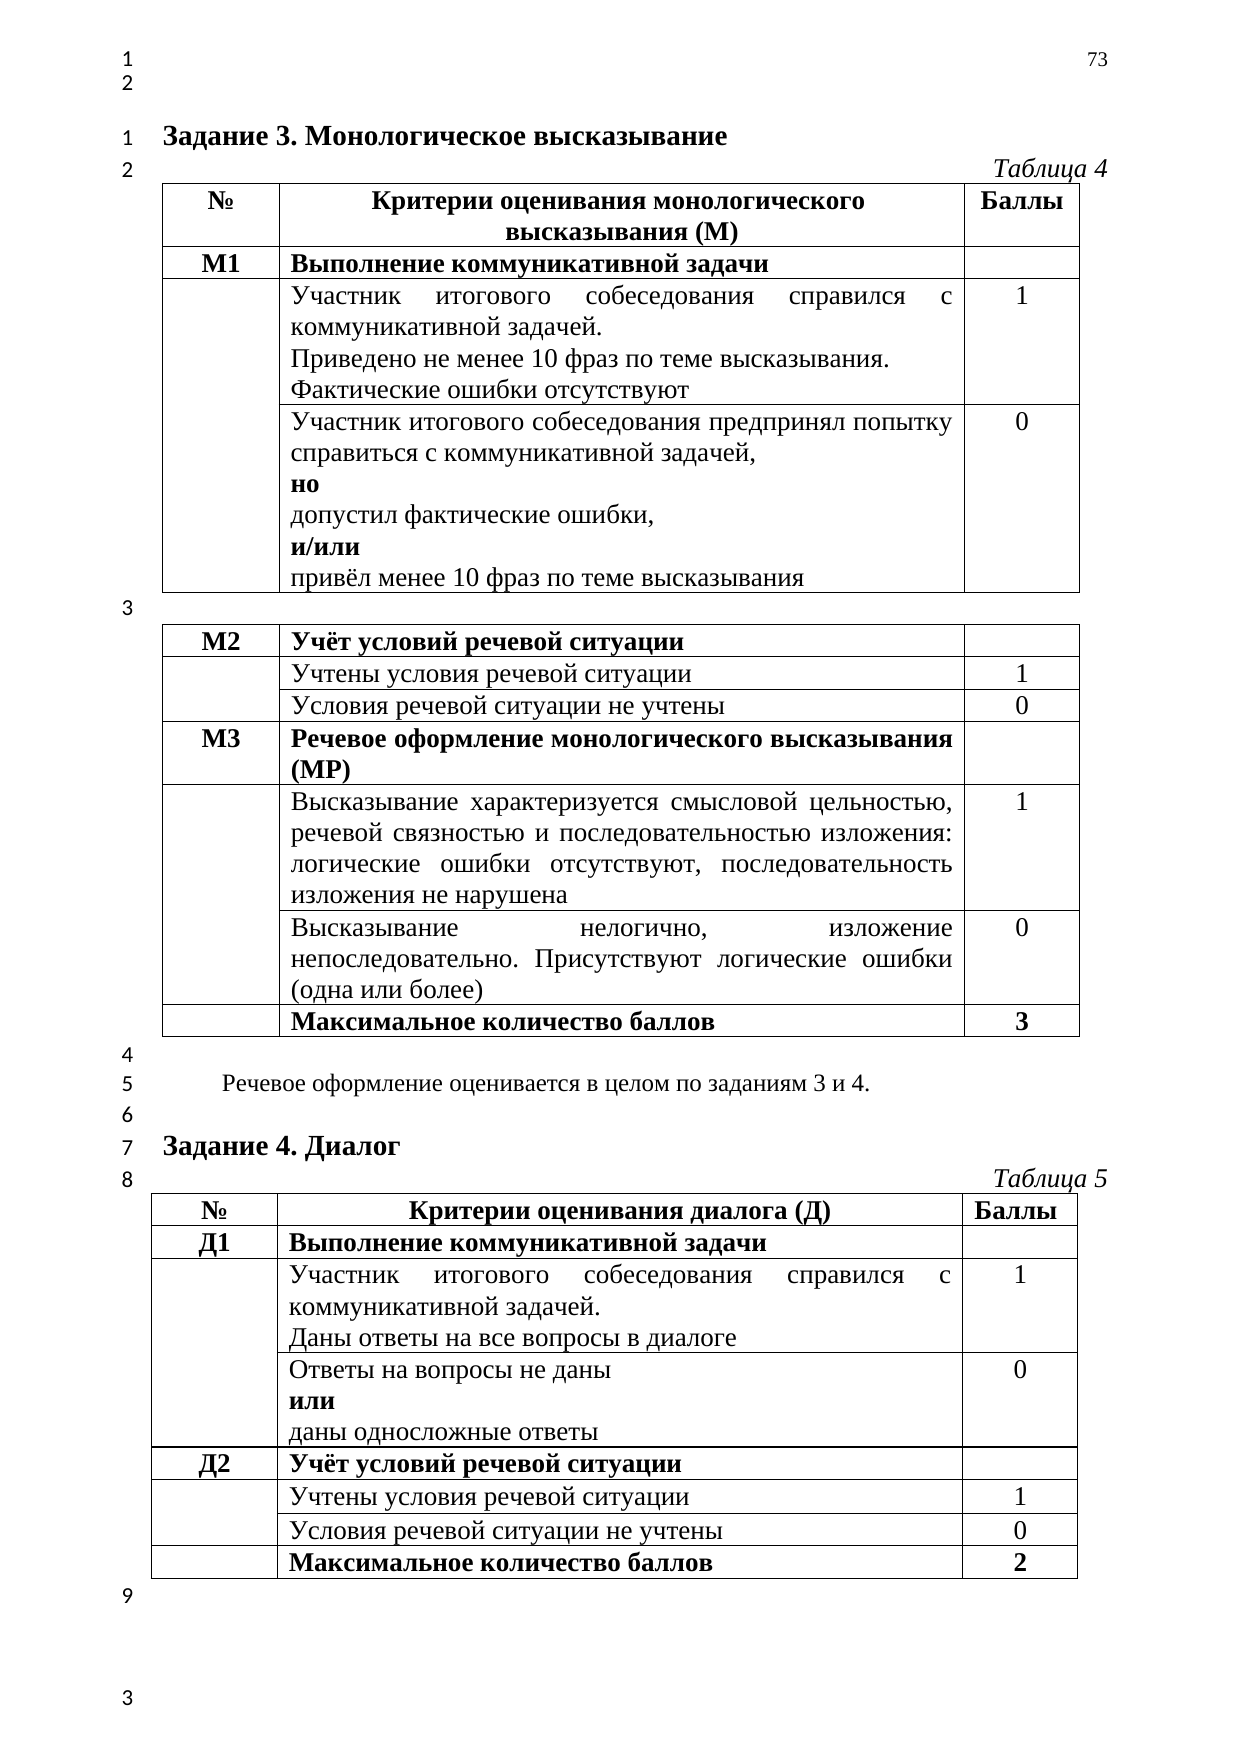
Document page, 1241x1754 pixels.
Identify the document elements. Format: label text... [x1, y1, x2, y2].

table_cell Выполнение коммуникативной задачи [278, 1226, 962, 1257]
table_cell Учёт условий речевой ситуации [278, 1448, 962, 1478]
list Таблица 5 [162, 1162, 1107, 1193]
table_cell [152, 1259, 277, 1446]
list Таблица 4 [162, 152, 1107, 183]
table_cell Ответы на вопросы не даны или даны односложные ответы [278, 1353, 962, 1446]
table_cell Учтены условия речевой ситуации [280, 657, 964, 688]
table_cell [965, 722, 1079, 784]
table_cell 0 [965, 911, 1079, 1004]
table_cell [152, 1546, 277, 1578]
text Задание 3. Монологическое высказывание [162, 118, 1107, 152]
table_cell [963, 1448, 1077, 1478]
table_cell Участник итогового собеседования справился с коммуникативной задачей. Приведено не менее 10 фраз по теме высказывания. Фактические ошибки отсутствуют [280, 279, 964, 404]
table_cell [163, 1005, 279, 1036]
table_header Учёт условий речевой ситуации [280, 625, 964, 656]
table_header [965, 625, 1079, 656]
text Задание 4. Диалог [162, 1128, 1019, 1162]
table_cell [163, 657, 279, 721]
table_cell Участник итогового собеседования справился с коммуникативной задачей. Даны ответы на все вопросы в диалоге [278, 1259, 962, 1352]
table_cell 3 [965, 1005, 1079, 1036]
table_cell М1 [163, 247, 279, 278]
table_cell Учтены условия речевой ситуации [278, 1480, 962, 1513]
table_cell [152, 1480, 277, 1545]
table_cell М3 [163, 722, 279, 784]
table_cell 0 [965, 405, 1079, 592]
table_cell [963, 1226, 1077, 1257]
table_cell Условия речевой ситуации не учтены [278, 1514, 962, 1545]
table_cell 1 [963, 1259, 1077, 1352]
table_cell Максимальное количество баллов [278, 1546, 962, 1578]
table_cell Выполнение коммуникативной задачи [280, 247, 964, 278]
table_cell Участник итогового собеседования предпринял попытку справиться с коммуникативной задачей, но допустил фактические ошибки, и/или привёл менее 10 фраз по теме высказывания [280, 405, 964, 592]
table_cell [163, 785, 279, 1004]
table_cell Речевое оформление монологического высказывания (МР) [280, 722, 964, 784]
table_header Баллы [965, 184, 1079, 246]
table_cell 2 [963, 1546, 1077, 1578]
table_cell 0 [965, 690, 1079, 721]
table_cell Максимальное количество баллов [280, 1005, 964, 1036]
table_cell 1 [965, 657, 1079, 688]
table_cell 1 [963, 1480, 1077, 1513]
table_cell Высказывание нелогично, изложение непоследовательно. Присутствуют логические ошибки (одна или более) [280, 911, 964, 1004]
table_cell Д1 [152, 1226, 277, 1257]
table_header Критерии оценивания монологического высказывания (М) [280, 184, 964, 246]
table_cell Условия речевой ситуации не учтены [280, 690, 964, 721]
table_header № [163, 184, 279, 246]
table_cell [163, 279, 279, 592]
table_cell 0 [963, 1353, 1077, 1446]
table_header № [152, 1194, 277, 1225]
table_cell Д2 [152, 1448, 277, 1478]
table_header М2 [163, 625, 279, 656]
table_cell 0 [963, 1514, 1077, 1545]
table_cell 1 [965, 279, 1079, 404]
table_cell [965, 247, 1079, 278]
table_header Баллы [963, 1194, 1077, 1225]
table_header Критерии оценивания диалога (Д) [278, 1194, 962, 1225]
table_cell Высказывание характеризуется смысловой цельностью, речевой связностью и последовательностью изложения: логические ошибки отсутствуют, последовательность изложения не нарушена [280, 785, 964, 909]
table_cell 1 [965, 785, 1079, 909]
list Речевое оформление оценивается в целом по заданиям 3 и 4. [162, 1068, 1107, 1097]
